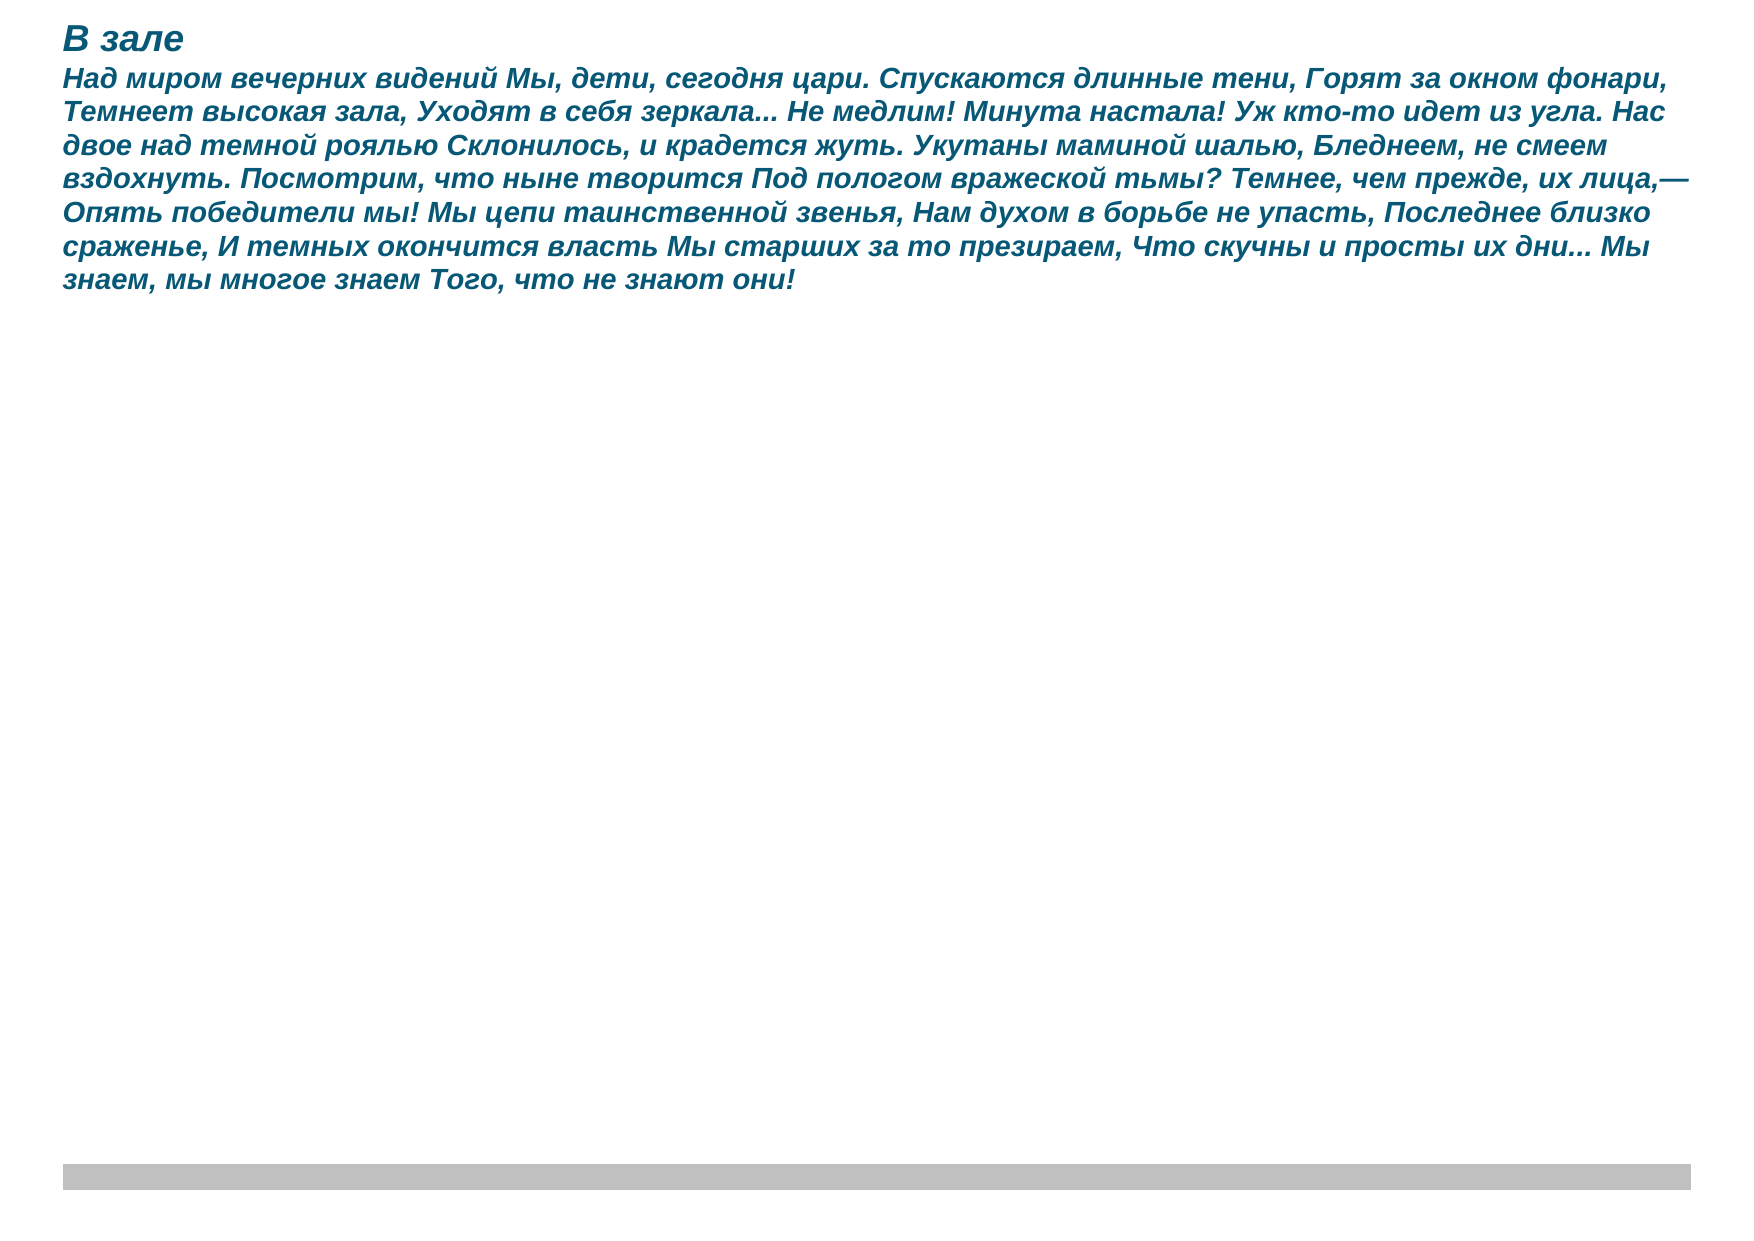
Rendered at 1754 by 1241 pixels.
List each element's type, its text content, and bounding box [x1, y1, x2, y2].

subtitle В зале [62, 17, 1691, 60]
text Над миром вечерних видений [62, 61, 1691, 296]
